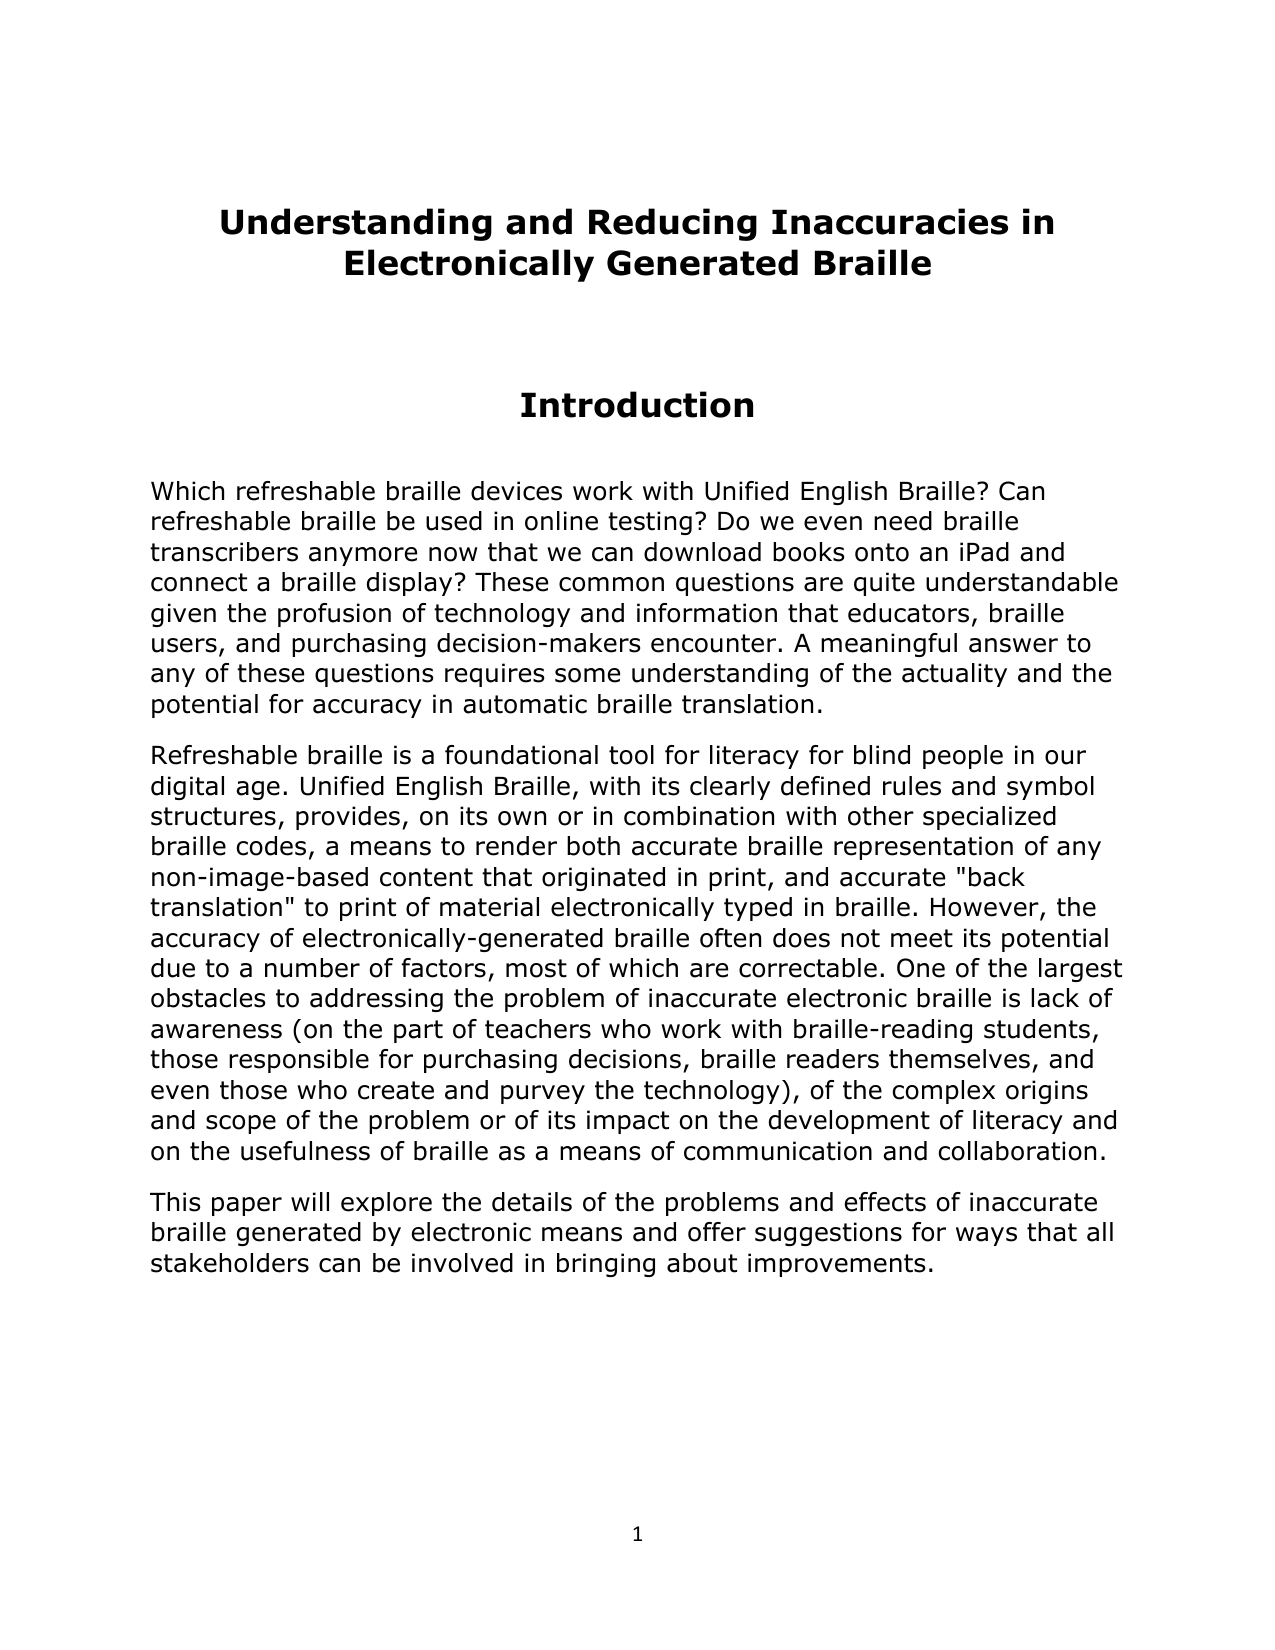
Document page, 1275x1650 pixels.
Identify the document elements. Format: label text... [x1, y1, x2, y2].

text Understanding and Reducing Inaccuracies in Electronically Generated Braille [150, 201, 1125, 282]
text This paper will explore the details of the problems and effects of inaccurate braille generated by electronic means and offer suggestions for ways that all stakeholders can be involved in bringing about improvements. [150, 1186, 1125, 1277]
subtitle Introduction [150, 383, 1125, 424]
text Which refreshable braille devices work with Unified English Braille? Can refreshable braille be used in online testing? Do we even need braille transcribers anymore now that we can download books onto an iPad and connect a braille display? These common questions are quite understandable given the profusion of technology and information that educators, braille users, and purchasing decision-makers encounter. A meaningful answer to any of these questions requires some understanding of the actuality and the potential for accuracy in automatic braille translation. [150, 475, 1125, 719]
text Refreshable braille is a foundational tool for literacy for blind people in our digital age. Unified English Braille, with its clearly defined rules and symbol structures, provides, on its own or in combination with other specialized braille codes, a means to render both accurate braille representation of any non-image-based content that originated in print, and accurate "back translation" to print of material electronically typed in braille. However, the accuracy of electronically-generated braille often does not meet its potential due to a number of factors, most of which are correctable. One of the largest obstacles to addressing the problem of inaccurate electronic braille is lack of awareness (on the part of teachers who work with braille-reading students, those responsible for purchasing decisions, braille readers themselves, and even those who create and purvey the technology), of the complex origins and scope of the problem or of its impact on the development of literacy and on the usefulness of braille as a means of communication and collaboration. [150, 739, 1125, 1165]
